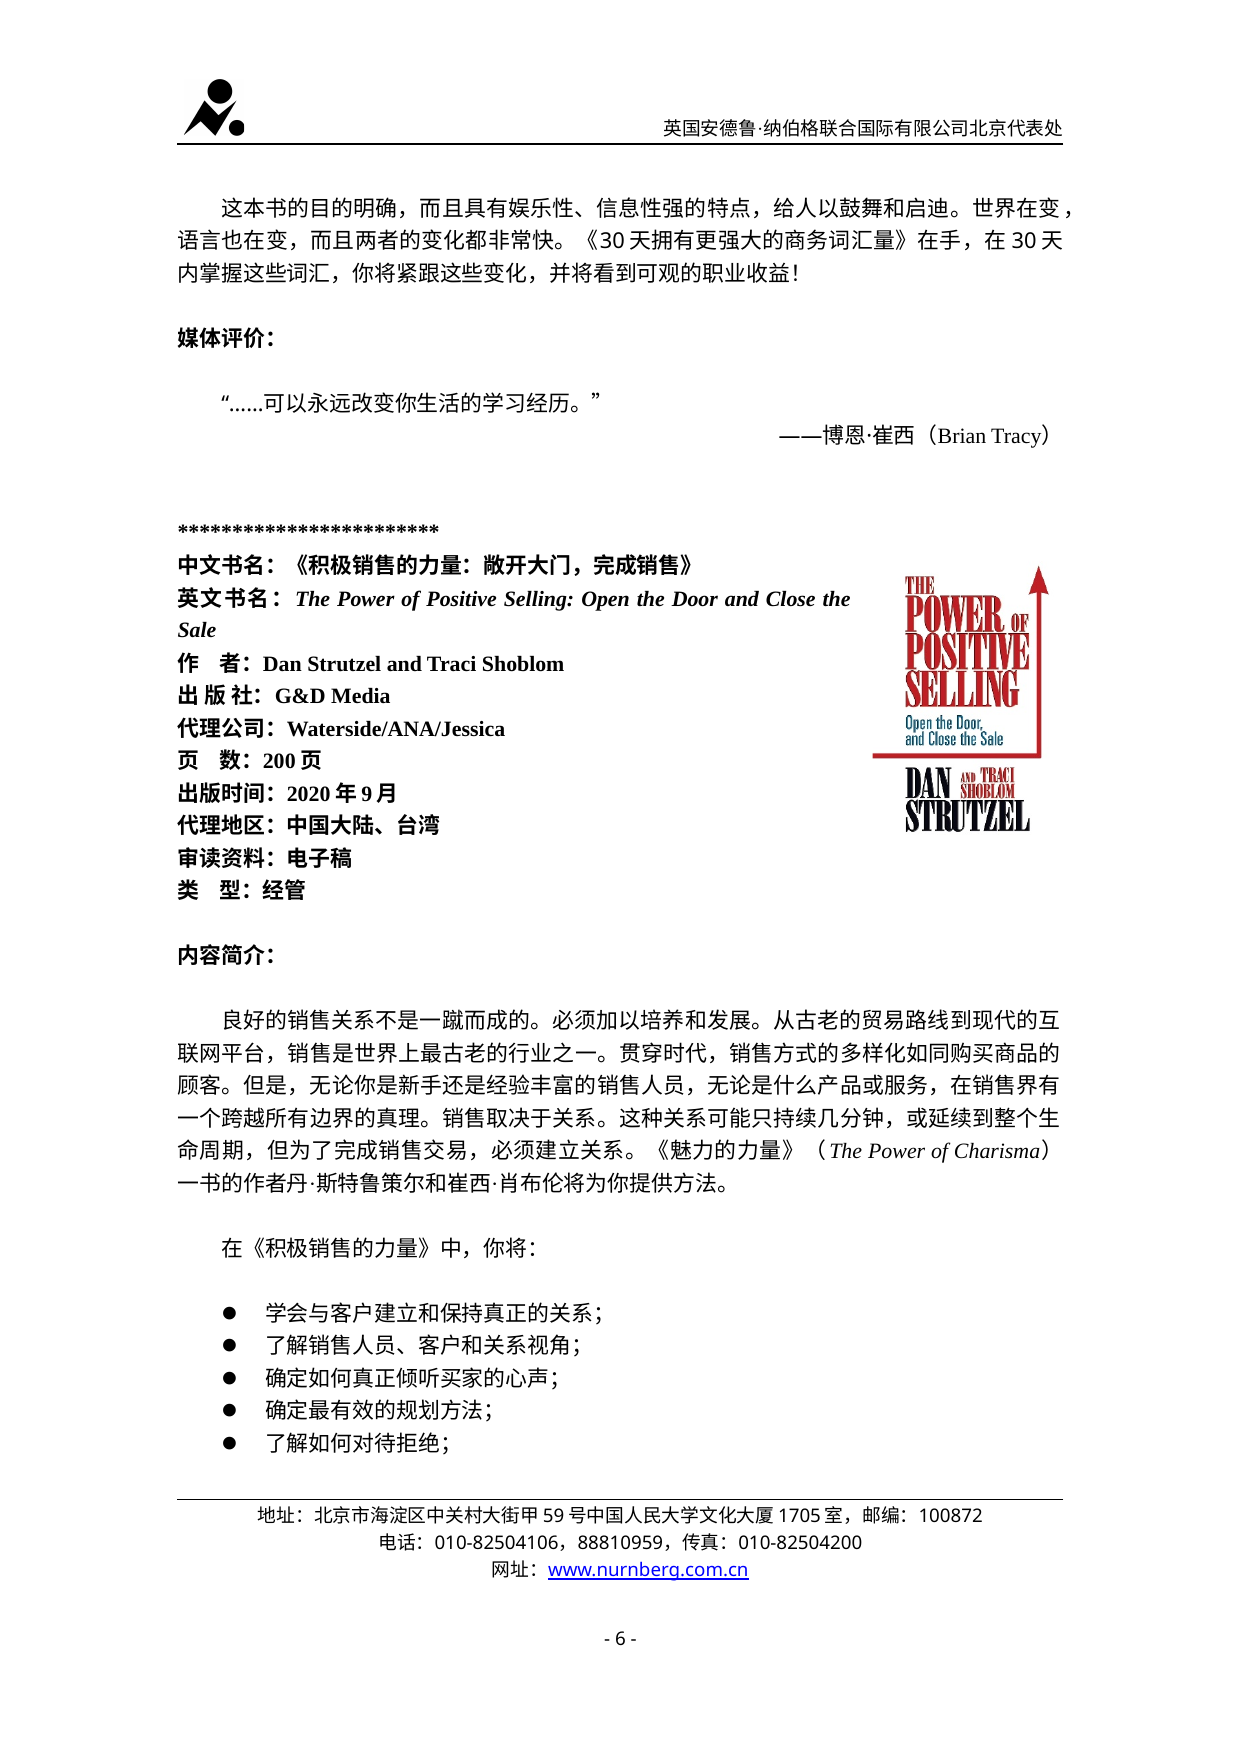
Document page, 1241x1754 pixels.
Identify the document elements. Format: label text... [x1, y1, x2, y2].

text 页 数：200页 [177, 743, 872, 775]
text 媒体评价： [177, 320, 1063, 353]
picture [183, 79, 245, 136]
text 在《积极销售的力量》中，你将： [177, 1230, 1063, 1263]
list 了解如何对待拒绝； [221, 1425, 1063, 1458]
text 代理地区：中国大陆、台湾 [177, 808, 872, 840]
text 作 者：Dan Strutzel and Traci Shoblom [177, 645, 872, 678]
text 良好的销售关系不是一蹴而成的。必须加以培养和发展。从古老的贸易路线到现代的互联网平台，销售是世界上最古老的行业之一。贯穿时代，销售方式的多样化如同购买商品的顾客。但是，无论你是新手还是经验丰富的销售人员，无论是什么产品或服务，在销售界有一个跨越所有边界的真理。销售取决于关系。这种关系可能只持续几分钟，或延续到整个生命周期，但为了完成销售交易，必须建立关系。《魅力的力量》（The Power of Charisma）一书的作者丹·斯特鲁策尔和崔西·肖布伦将为你提供方法。 [177, 1003, 1063, 1198]
text 出 版 社：G&D Media [177, 678, 872, 710]
list 了解销售人员、客户和关系视角； [221, 1328, 1063, 1360]
text 中文书名：《积极销售的力量：敞开大门，完成销售》 [177, 548, 1063, 580]
list 确定如何真正倾听买家的心声； [221, 1360, 1063, 1393]
text 这本书的目的明确，而且具有娱乐性、信息性强的特点，给人以鼓舞和启迪。世界在变，语言也在变，而且两者的变化都非常快。《30天拥有更强大的商务词汇量》在手，在30天内掌握这些词汇，你将紧跟这些变化，并将看到可观的职业收益！ [177, 190, 1063, 288]
text ——博恩·崔西（Brian Tracy） [177, 418, 1063, 450]
text 英文书名：The Power of Positive Selling: Open the Door and Close the Sale [177, 580, 872, 645]
text 内容简介： [177, 938, 1063, 970]
list 学会与客户建立和保持真正的关系； [221, 1295, 1063, 1328]
text 审读资料：电子稿 [177, 840, 1063, 873]
text 出版时间：2020年9月 [177, 775, 872, 808]
text “……可以永远改变你生活的学习经历。” [177, 385, 1063, 418]
text 类 型：经管 [177, 873, 1063, 905]
list 确定最有效的规划方法； [221, 1393, 1063, 1425]
text ************************ [177, 515, 1063, 548]
picture [872, 550, 1063, 856]
text 代理公司：Waterside/ANA/Jessica [177, 710, 872, 743]
